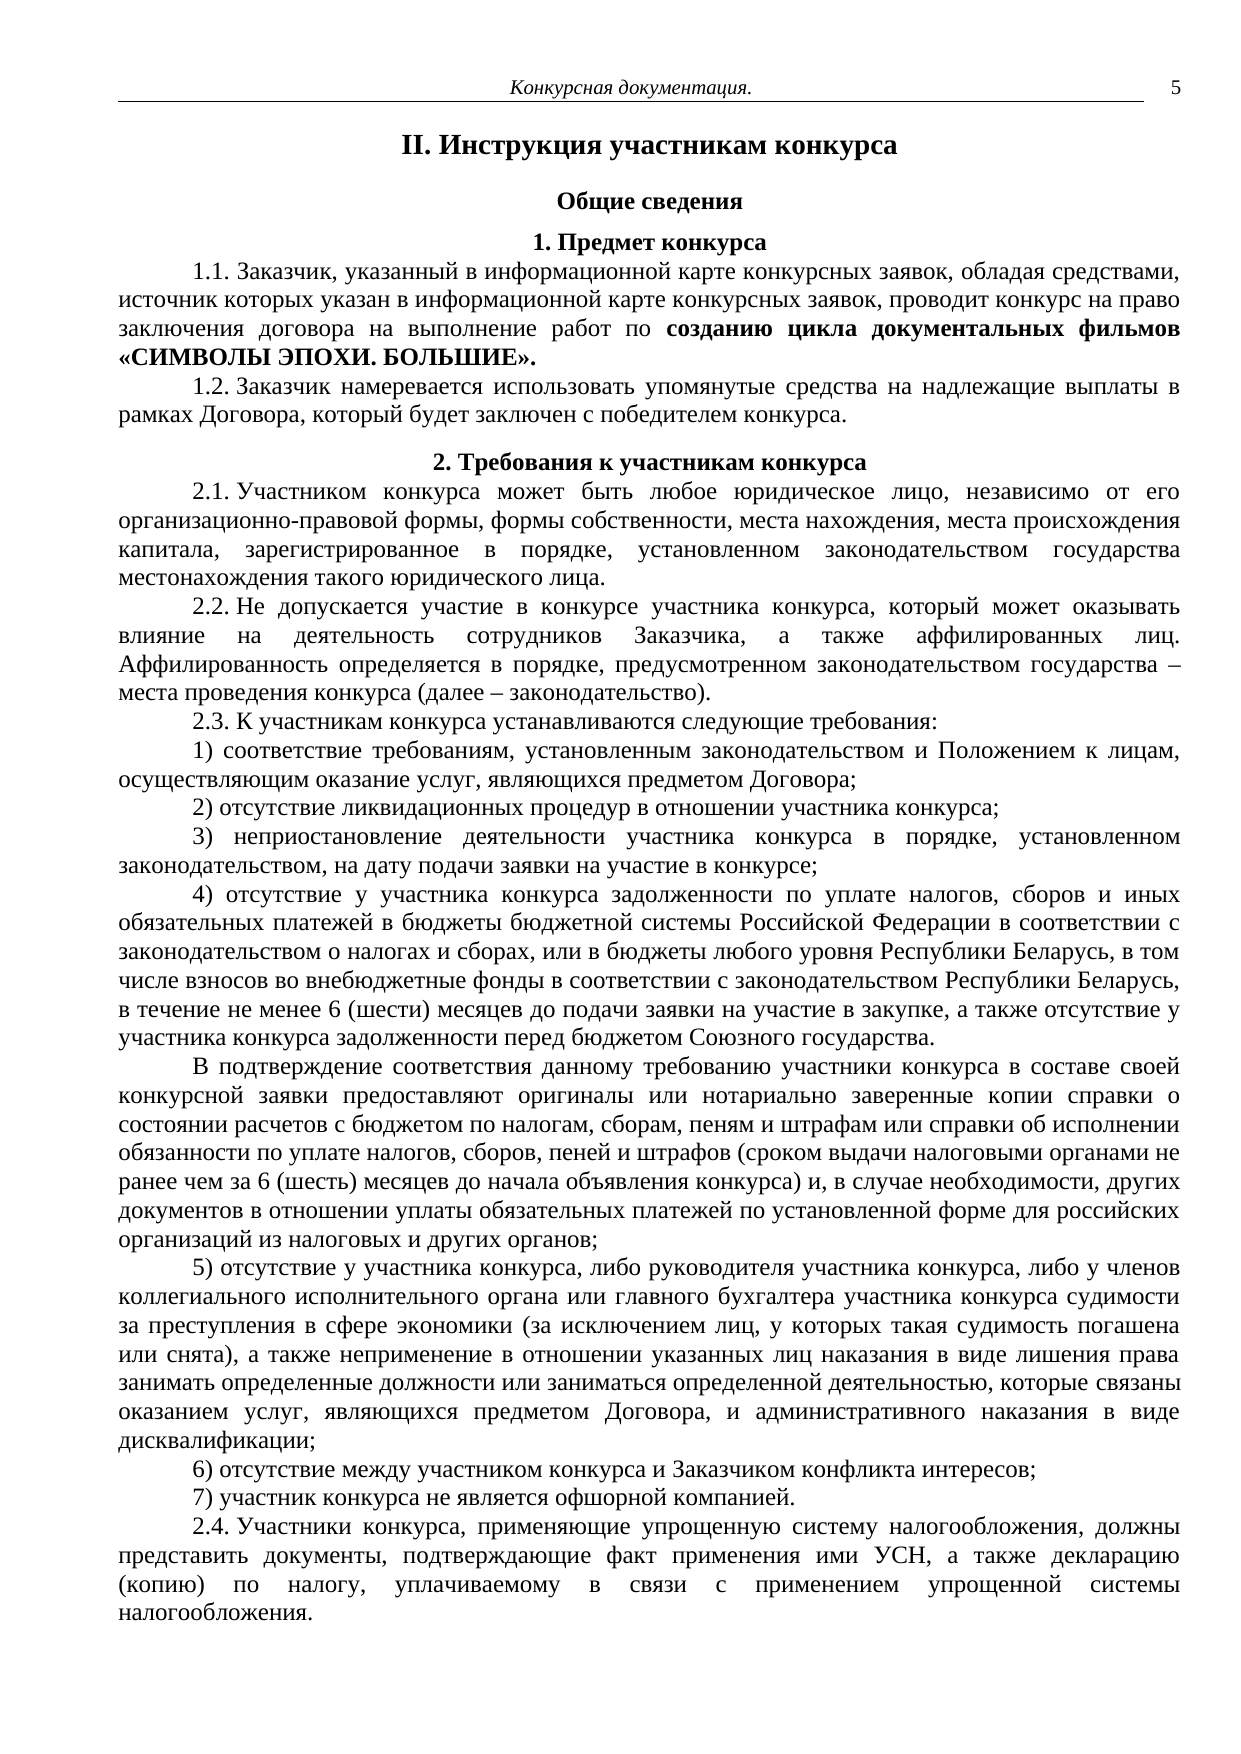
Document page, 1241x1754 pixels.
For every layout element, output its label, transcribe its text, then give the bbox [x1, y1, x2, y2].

text Общие сведения [118, 186, 1181, 214]
text 2.4. Участники конкурса, применяющие упрощенную систему налогообложения, должны представить документы, подтверждающие факт применения ими УСН, а также декларацию (копию) по налогу, уплачиваемому в связи с применением упрощенной системы налогообложения. [118, 1511, 1181, 1626]
text 6) отсутствие между участником конкурса и Заказчиком конфликта интересов; [118, 1454, 1181, 1482]
text 2.1. Участником конкурса может быть любое юридическое лицо, независимо от его организационно-правовой формы, формы собственности, места нахождения, места происхождения капитала, зарегистрированное в порядке, установленном законодательством государства местонахождения такого юридического лица. [118, 476, 1181, 591]
text 3) неприостановление деятельности участника конкурса в порядке, установленном законодательством, на дату подачи заявки на участие в конкурсе; [118, 821, 1181, 879]
text 5) отсутствие у участника конкурса, либо руководителя участника конкурса, либо у членов коллегиального исполнительного органа или главного бухгалтера участника конкурса судимости за преступления в сфере экономики (за исключением лиц, у которых такая судимость погашена или снята), а также неприменение в отношении указанных лиц наказания в виде лишения права занимать определенные должности или заниматься определенной деятельностью, которые связаны оказанием услуг, являющихся предметом Договора, и административного наказания в виде дисквалификации; [118, 1252, 1181, 1454]
text 4) отсутствие у участника конкурса задолженности по уплате налогов, сборов и иных обязательных платежей в бюджеты бюджетной системы Российской Федерации в соответствии с законодательством о налогах и сборах, или в бюджеты любого уровня Республики Беларусь, в том числе взносов во внебюджетные фонды в соответствии с законодательством Республики Беларусь, в течение не менее 6 (шести) месяцев до подачи заявки на участие в закупке, а также отсутствие у участника конкурса задолженности перед бюджетом Союзного государства. [118, 879, 1181, 1051]
text 2.2. Не допускается участие в конкурсе участника конкурса, который может оказывать влияние на деятельность сотрудников Заказчика, а также аффилированных лиц. Аффилированность определяется в порядке, предусмотренном законодательством государства – места проведения конкурса (далее – законодательство). [118, 591, 1181, 706]
text 7) участник конкурса не является офшорной компанией. [118, 1482, 1181, 1511]
text 1. Предмет конкурса [118, 227, 1181, 256]
text 1.1. Заказчик, указанный в информационной карте конкурсных заявок, обладая средствами, источник которых указан в информационной карте конкурсных заявок, проводит конкурс на право заключения договора на выполнение работ по созданию цикла документальных фильмов «СИМВОЛЫ ЭПОХИ. БОЛЬШИЕ». [118, 256, 1181, 371]
text 1.2. Заказчик намеревается использовать упомянутые средства на надлежащие выплаты в рамках Договора, который будет заключен с победителем конкурса. [118, 371, 1181, 428]
list II. Инструкция участникам конкурса [118, 127, 1181, 161]
text 1) соответствие требованиям, установленным законодательством и Положением к лицам, осуществляющим оказание услуг, являющихся предметом Договора; [118, 735, 1181, 792]
text 2) отсутствие ликвидационных процедур в отношении участника конкурса; [118, 792, 1181, 821]
text 2. Требования к участникам конкурса [118, 447, 1181, 476]
text В подтверждение соответствия данному требованию участники конкурса в составе своей конкурсной заявки предоставляют оригиналы или нотариально заверенные копии справки о состоянии расчетов с бюджетом по налогам, сборам, пеням и штрафам или справки об исполнении обязанности по уплате налогов, сборов, пеней и штрафов (сроком выдачи налоговыми органами не ранее чем за 6 (шесть) месяцев до начала объявления конкурса) и, в случае необходимости, других документов в отношении уплаты обязательных платежей по установленной форме для российских организаций из налоговых и других органов; [118, 1051, 1181, 1252]
text 2.3. К участникам конкурса устанавливаются следующие требования: [118, 706, 1181, 735]
